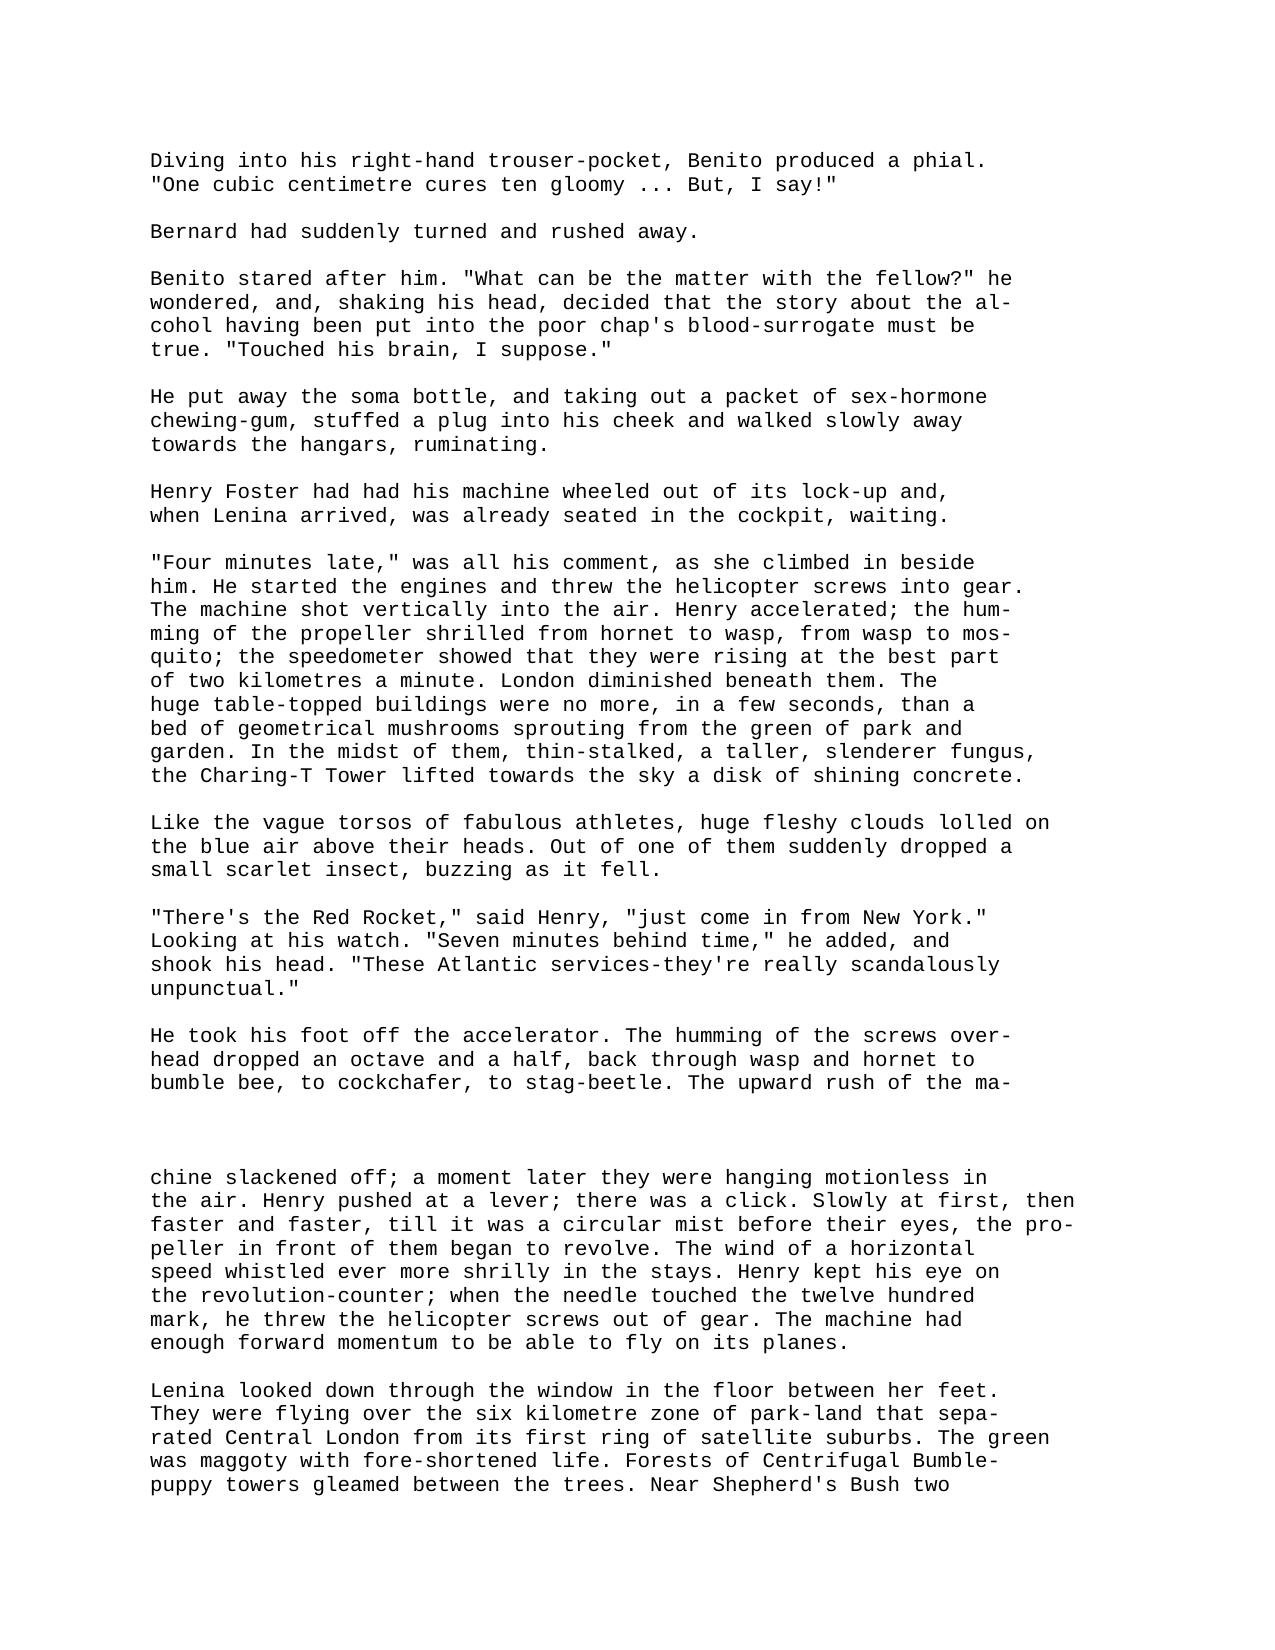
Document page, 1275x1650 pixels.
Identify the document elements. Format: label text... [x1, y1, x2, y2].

text faster and faster, till it was a circular mist before their eyes, the pro- [150, 1214, 1125, 1238]
text "There's the Red Rocket," said Henry, "just come in from New York." [150, 907, 1125, 930]
text Like the vague torsos of fabulous athletes, huge fleshy clouds lolled on [150, 812, 1125, 836]
text speed whistled ever more shrilly in the stays. Henry kept his eye on [150, 1261, 1125, 1285]
text rated Central London from its first ring of satellite suburbs. The green [150, 1427, 1125, 1451]
text chine slackened off; a moment later they were hanging motionless in [150, 1167, 1125, 1190]
text cohol having been put into the poor chap's blood-surrogate must be [150, 316, 1125, 339]
text of two kilometres a minute. London diminished beneath them. The [150, 670, 1125, 694]
text mark, he threw the helicopter screws out of gear. The machine had [150, 1309, 1125, 1332]
text chewing-gum, stuffed a plug into his cheek and walked slowly away [150, 410, 1125, 434]
text shook his head. "These Atlantic services-they're really scandalously [150, 954, 1125, 978]
text quito; the speedometer showed that they were rising at the best part [150, 647, 1125, 670]
text Looking at his watch. "Seven minutes behind time," he added, and [150, 930, 1125, 954]
text bed of geometrical mushrooms sprouting from the green of park and [150, 717, 1125, 741]
text true. "Touched his brain, I suppose." [150, 339, 1125, 363]
text Benito stared after him. "What can be the matter with the fellow?" he [150, 268, 1125, 292]
text Henry Foster had had his machine wheeled out of its lock-up and, [150, 481, 1125, 505]
text towards the hangars, ruminating. [150, 434, 1125, 457]
text "Four minutes late," was all his comment, as she climbed in beside [150, 552, 1125, 576]
text was maggoty with fore-shortened life. Forests of Centrifugal Bumble- [150, 1451, 1125, 1474]
text small scarlet insect, buzzing as it fell. [150, 859, 1125, 883]
text head dropped an octave and a half, back through wasp and hornet to [150, 1048, 1125, 1072]
text enough forward momentum to be able to fly on its planes. [150, 1332, 1125, 1356]
text garden. In the midst of them, thin-stalked, a taller, slenderer fungus, [150, 741, 1125, 765]
text the revolution-counter; when the needle touched the twelve hundred [150, 1285, 1125, 1309]
text "One cubic centimetre cures ten gloomy ... But, I say!" [150, 174, 1125, 197]
text He put away the soma bottle, and taking out a packet of sex-hormone [150, 386, 1125, 410]
text Lenina looked down through the window in the floor between her feet. [150, 1379, 1125, 1403]
text huge table-topped buildings were no more, in a few seconds, than a [150, 694, 1125, 717]
text peller in front of them began to revolve. The wind of a horizontal [150, 1238, 1125, 1261]
text the air. Henry pushed at a lever; there was a click. Slowly at first, then [150, 1190, 1125, 1214]
text puppy towers gleamed between the trees. Near Shepherd's Bush two [150, 1474, 1125, 1498]
text the blue air above their heads. Out of one of them suddenly dropped a [150, 836, 1125, 859]
text Diving into his right-hand trouser-pocket, Benito produced a phial. [150, 150, 1125, 174]
text wondered, and, shaking his head, decided that the story about the al- [150, 292, 1125, 316]
text The machine shot vertically into the air. Henry accelerated; the hum- [150, 599, 1125, 623]
text Bernard had suddenly turned and rushed away. [150, 221, 1125, 244]
text ming of the propeller shrilled from hornet to wasp, from wasp to mos- [150, 623, 1125, 647]
text They were flying over the six kilometre zone of park-land that sepa- [150, 1403, 1125, 1427]
text unpunctual." [150, 978, 1125, 1001]
text the Charing-T Tower lifted towards the sky a disk of shining concrete. [150, 765, 1125, 788]
text him. He started the engines and threw the helicopter screws into gear. [150, 576, 1125, 599]
text when Lenina arrived, was already seated in the cockpit, waiting. [150, 505, 1125, 528]
text He took his foot off the accelerator. The humming of the screws over- [150, 1025, 1125, 1048]
text bumble bee, to cockchafer, to stag-beetle. The upward rush of the ma- [150, 1072, 1125, 1096]
